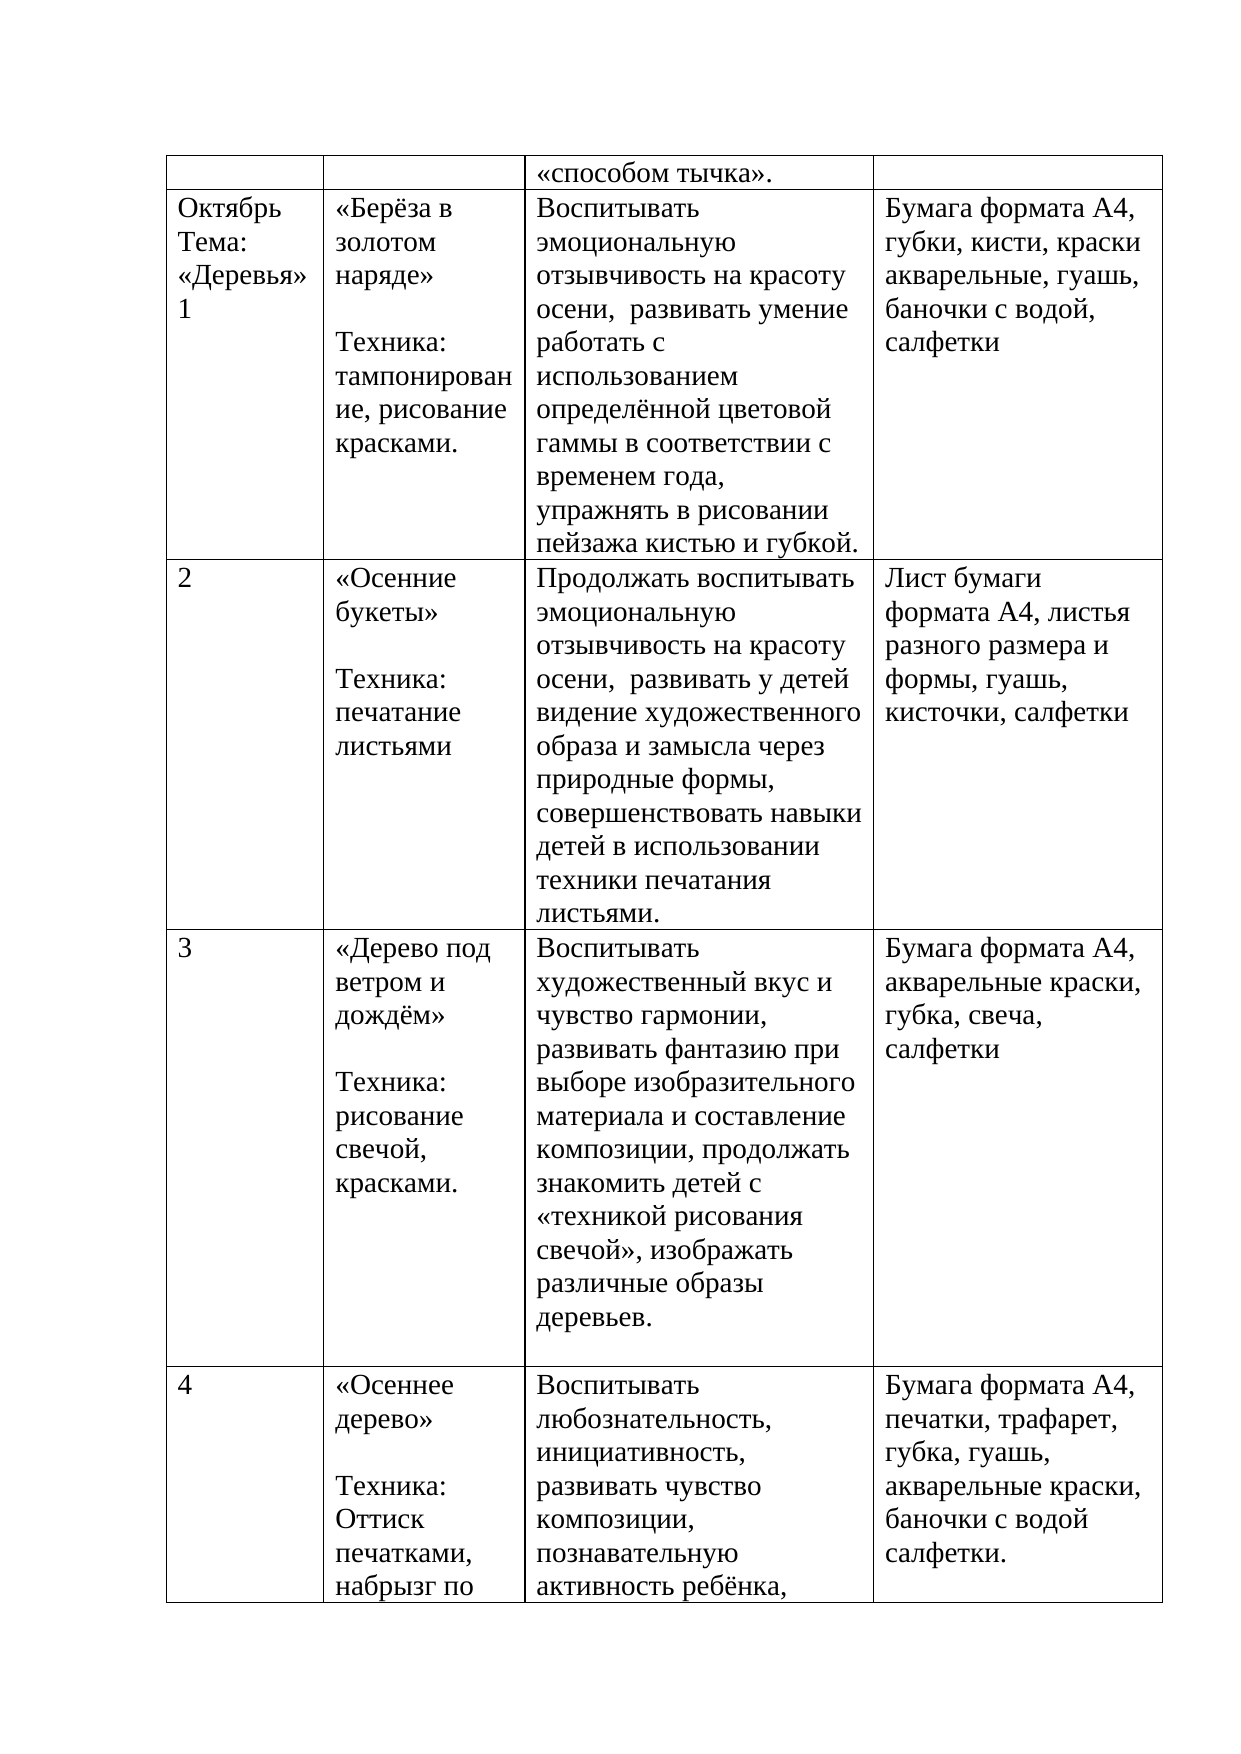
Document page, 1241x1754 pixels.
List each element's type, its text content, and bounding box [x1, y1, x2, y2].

table_cell «Дерево под ветром и дождём» Техника: рисование свечой, красками. [324, 930, 524, 1366]
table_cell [324, 156, 524, 189]
table_cell Воспитывать эмоциональную отзывчивость на красоту осени, развивать умение работать с использованием определённой цветовой гаммы в соответствии с временем года, упражнять в рисовании пейзажа кистью и губкой. [526, 190, 873, 559]
table_cell Лист бумаги формата А4, листья разного размера и формы, гуашь, кисточки, салфетки [874, 560, 1162, 929]
table_cell Октябрь Тема: «Деревья» 1 [167, 190, 323, 559]
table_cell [874, 1367, 1162, 1602]
table_cell Бумага формата А4, акварельные краски, губка, свеча, салфетки [874, 930, 1162, 1366]
table_cell 3 [167, 930, 323, 1366]
table_cell Воспитывать художественный вкус и чувство гармонии, развивать фантазию при выборе изобразительного материала и составление композиции, продолжать знакомить детей с «техникой рисования свечой», изображать различные образы деревьев. [526, 930, 873, 1366]
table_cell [324, 1367, 524, 1602]
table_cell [874, 156, 1162, 189]
table_cell 4 [167, 1367, 323, 1602]
table_cell «Осенние букеты» Техника: печатание листьями [324, 560, 524, 929]
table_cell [526, 1367, 873, 1602]
table_cell Продолжать воспитывать эмоциональную отзывчивость на красоту осени, развивать у детей видение художественного образа и замысла через природные формы, совершенствовать навыки детей в использовании техники печатания листьями. [526, 560, 873, 929]
table_cell 2 [167, 560, 323, 929]
table_cell 4 [167, 156, 323, 189]
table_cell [526, 156, 873, 189]
table_cell Бумага формата А4, губки, кисти, краски акварельные, гуашь, баночки с водой, салфетки [874, 190, 1162, 559]
table_cell «Берёза в золотом наряде» Техника: тампонирование, рисование красками. [324, 190, 524, 559]
